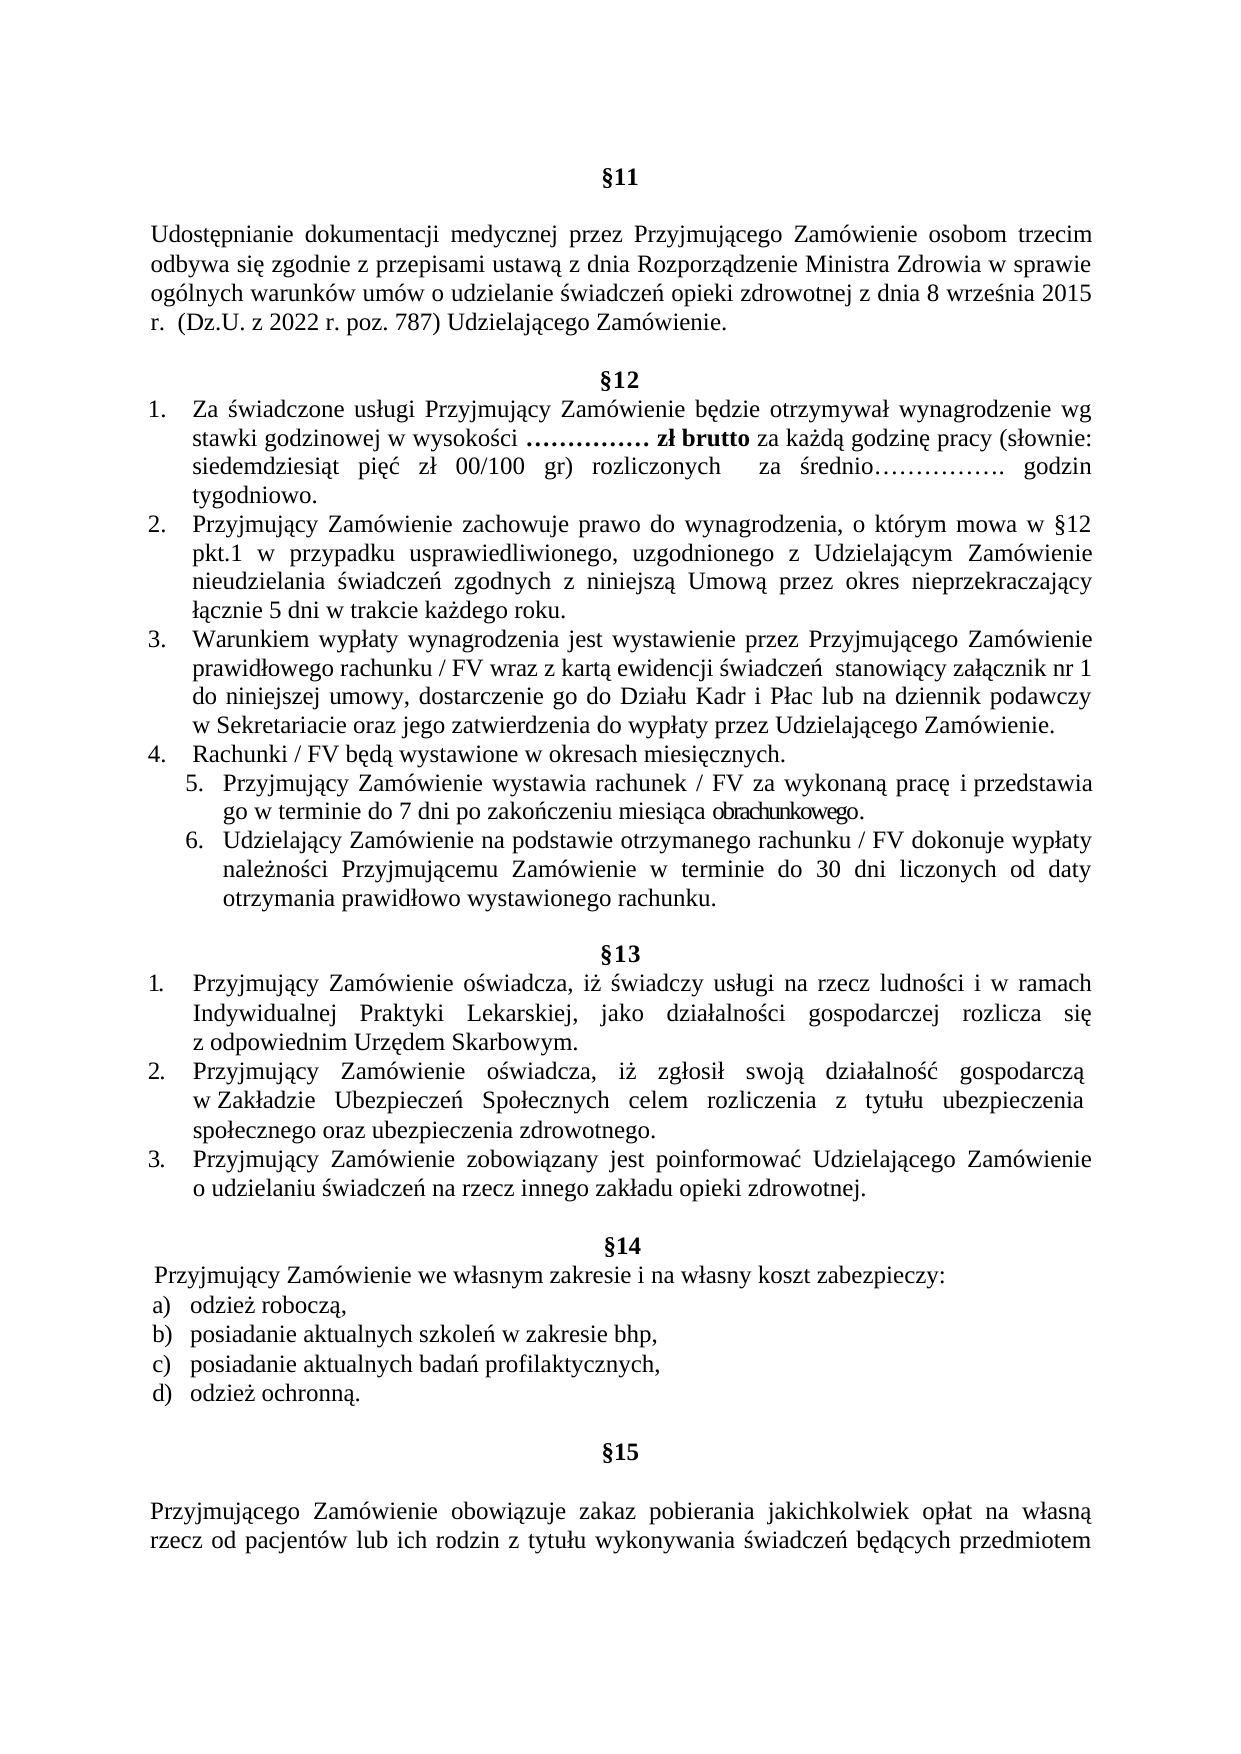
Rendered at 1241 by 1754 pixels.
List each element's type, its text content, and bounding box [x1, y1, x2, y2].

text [150, 1496, 1093, 1554]
text Przyjmujący Zamówienie we własnym zakresie i na własny koszt zabezpieczy: [154, 1260, 1093, 1289]
text §12 [148, 365, 1091, 394]
text §11 [148, 162, 1092, 191]
list Za świadczone usługi Przyjmujący Zamówienie będzie otrzymywał wynagrodzenie wg stawki godzinowej w wysokości …………… zł brutto za każdą godzinę pracy (słownie: siedemdziesiąt pięć zł 00/100 gr) rozliczonych za średnio……………. godzin tygodniowo. [148, 394, 1093, 509]
list Rachunki / FV będą wystawione w okresach miesięcznych. [148, 739, 1093, 768]
list Przyjmujący Zamówienie zobowiązany jest poinformować Udzielającego Zamówienie o udzielaniu świadczeń na rzecz innego zakładu opieki zdrowotnej. [148, 1144, 1093, 1202]
list Warunkiem wypłaty wynagrodzenia jest wystawienie przez Przyjmującego Zamówienie prawidłowego rachunku / FV wraz z kartą ewidencji świadczeń stanowiący załącznik nr 1 do niniejszej umowy, dostarczenie go do Działu Kadr i Płac lub na dziennik podawczy w Sekretariacie oraz jego zatwierdzenia do wypłaty przez Udzielającego Zamówienie. [148, 624, 1093, 739]
list Przyjmujący Zamówienie oświadcza, iż zgłosił swoją działalność gospodarczą w Zakładzie Ubezpieczeń Społecznych celem rozliczenia z tytułu ubezpieczenia społecznego oraz ubezpieczenia zdrowotnego. [148, 1056, 1085, 1144]
list posiadanie aktualnych szkoleń w zakresie bhp, [152, 1319, 1093, 1348]
list Przyjmujący Zamówienie zachowuje prawo do wynagrodzenia, o którym mowa w §12 pkt.1 w przypadku usprawiedliwionego, uzgodnionego z Udzielającym Zamówienie nieudzielania świadczeń zgodnych z niniejszą Umową przez okres nieprzekraczający łącznie 5 dni w trakcie każdego roku. [148, 509, 1093, 624]
text §14 [152, 1231, 1093, 1260]
list Przyjmujący Zamówienie oświadcza, iż świadczy usługi na rzecz ludności i w ramach Indywidualnej Praktyki Lekarskiej, jako działalności gospodarczej rozlicza się z odpowiednim Urzędem Skarbowym. [148, 968, 1093, 1056]
list Udzielający Zamówienie na podstawie otrzymanego rachunku / FV dokonuje wypłaty należności Przyjmującemu Zamówienie w terminie do 30 dni liczonych od daty otrzymania prawidłowo wystawionego rachunku. [185, 825, 1093, 911]
text §13 [148, 940, 1093, 968]
text Udostępnianie dokumentacji medycznej przez Przyjmującego Zamówienie osobom trzecim odbywa się zgodnie z przepisami ustawą z dnia Rozporządzenie Ministra Zdrowia w sprawie ogólnych warunków umów o udzielanie świadczeń opieki zdrowotnej z dnia 8 września 2015 r. (Dz.U. z 2022 r. poz. 787) Udzielającego Zamówienie. [150, 219, 1093, 336]
list odzież roboczą, [152, 1289, 1093, 1319]
list posiadanie aktualnych badań profilaktycznych, [152, 1348, 1093, 1378]
list Przyjmujący Zamówienie wystawia rachunek / FV za wykonaną pracę i przedstawia go w terminie do 7 dni po zakończeniu miesiąca obrachunkowego. [185, 768, 1093, 825]
text §15 [148, 1437, 1093, 1466]
list odzież ochronną. [152, 1378, 1093, 1407]
